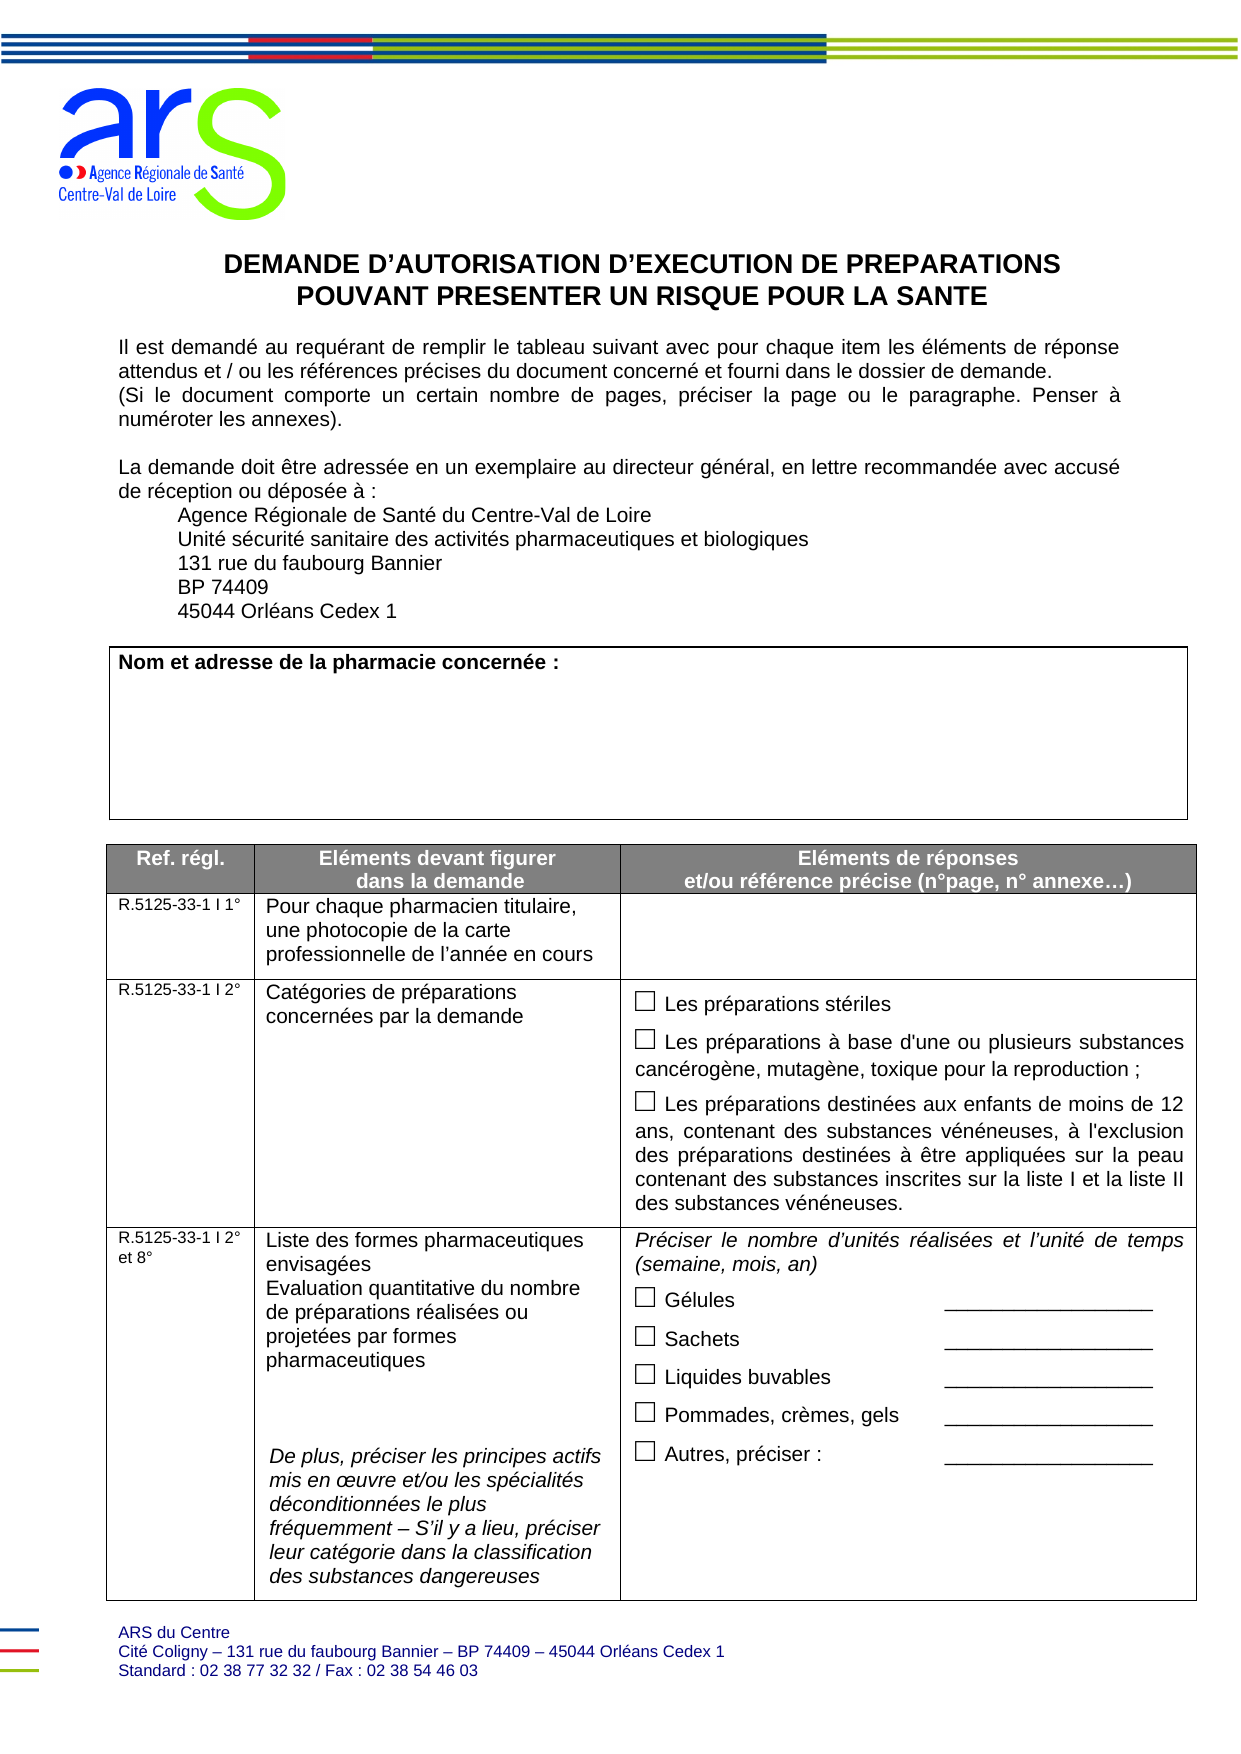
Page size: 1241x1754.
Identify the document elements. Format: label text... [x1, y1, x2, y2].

text Il est demandé au requérant de remplir le tableau suivant avec pour chaque item les éléments de réponse attendus et / ou les références précises du document concerné et fourni dans le dossier de demande. [118, 335, 1122, 383]
text DEMANDE D’AUTORISATION D’EXECUTION DE PREPARATIONS POUVANT PRESENTER UN RISQUE POUR LA SANTE [118, 248, 1167, 311]
table_cell [621, 894, 1196, 979]
text Nom et adresse de la pharmacie concernée : [110, 648, 1187, 673]
table_cell R.5125-33-1 I 1° [107, 894, 254, 979]
text La demande doit être adressée en un exemplaire au directeur général, en lettre recommandée avec accusé de réception ou déposée à : [118, 455, 1122, 503]
table_cell Liste des formes pharmaceutiques envisagées Evaluation quantitative du nombre de préparations réalisées ou projetées par formes pharmaceutiques De plus, préciser les principes actifs mis en œuvre et/ou les spécialités déconditionnées le plus fréquemment – S’il y a lieu, préciser leur catégorie dans la classification des substances dangereuses [255, 1228, 620, 1600]
table_cell □ Les préparations stériles □ Les préparations à base d'une ou plusieurs substances cancérogène, mutagène, toxique pour la reproduction ; □ Les préparations destinées aux enfants de moins de 12 ans, contenant des substances vénéneuses, à l'exclusion des préparations destinées à être appliquées sur la peau contenant des substances inscrites sur la liste I et la liste II des substances vénéneuses. [621, 980, 1196, 1227]
table_cell R.5125-33-1 I 2° et 8° [107, 1228, 254, 1600]
text (Si le document comporte un certain nombre de pages, préciser la page ou le paragraphe. Penser à numéroter les annexes). [118, 383, 1122, 431]
picture [0, 22, 1236, 71]
picture [0, 1626, 41, 1674]
table_cell Catégories de préparations concernées par la demande [255, 980, 620, 1227]
table_header Ref. régl. [107, 845, 254, 893]
table_header Eléments devant figurer dans la demande [255, 845, 620, 893]
picture [59, 88, 286, 220]
text 45044 Orléans Cedex 1 [177, 598, 1122, 622]
table_cell Pour chaque pharmacien titulaire, une photocopie de la carte professionnelle de l’année en cours [255, 894, 620, 979]
table_cell Préciser le nombre d’unités réalisées et l’unité de temps (semaine, mois, an) □ Gélules __________________ □ Sachets __________________ □ Liquides buvables __________________ □ Pommades, crèmes, gels __________________ □ Autres, préciser : __________________ [621, 1228, 1196, 1600]
text Agence Régionale de Santé du Centre-Val de Loire [177, 503, 1122, 527]
text Unité sécurité sanitaire des activités pharmaceutiques et biologiques [177, 527, 1122, 551]
text BP 74409 [177, 574, 1122, 598]
table_cell R.5125-33-1 I 2° [107, 980, 254, 1227]
table_header Eléments de réponses et/ou référence précise (n°page, n° annexe…) [621, 845, 1196, 893]
text 131 rue du faubourg Bannier [177, 551, 1122, 574]
